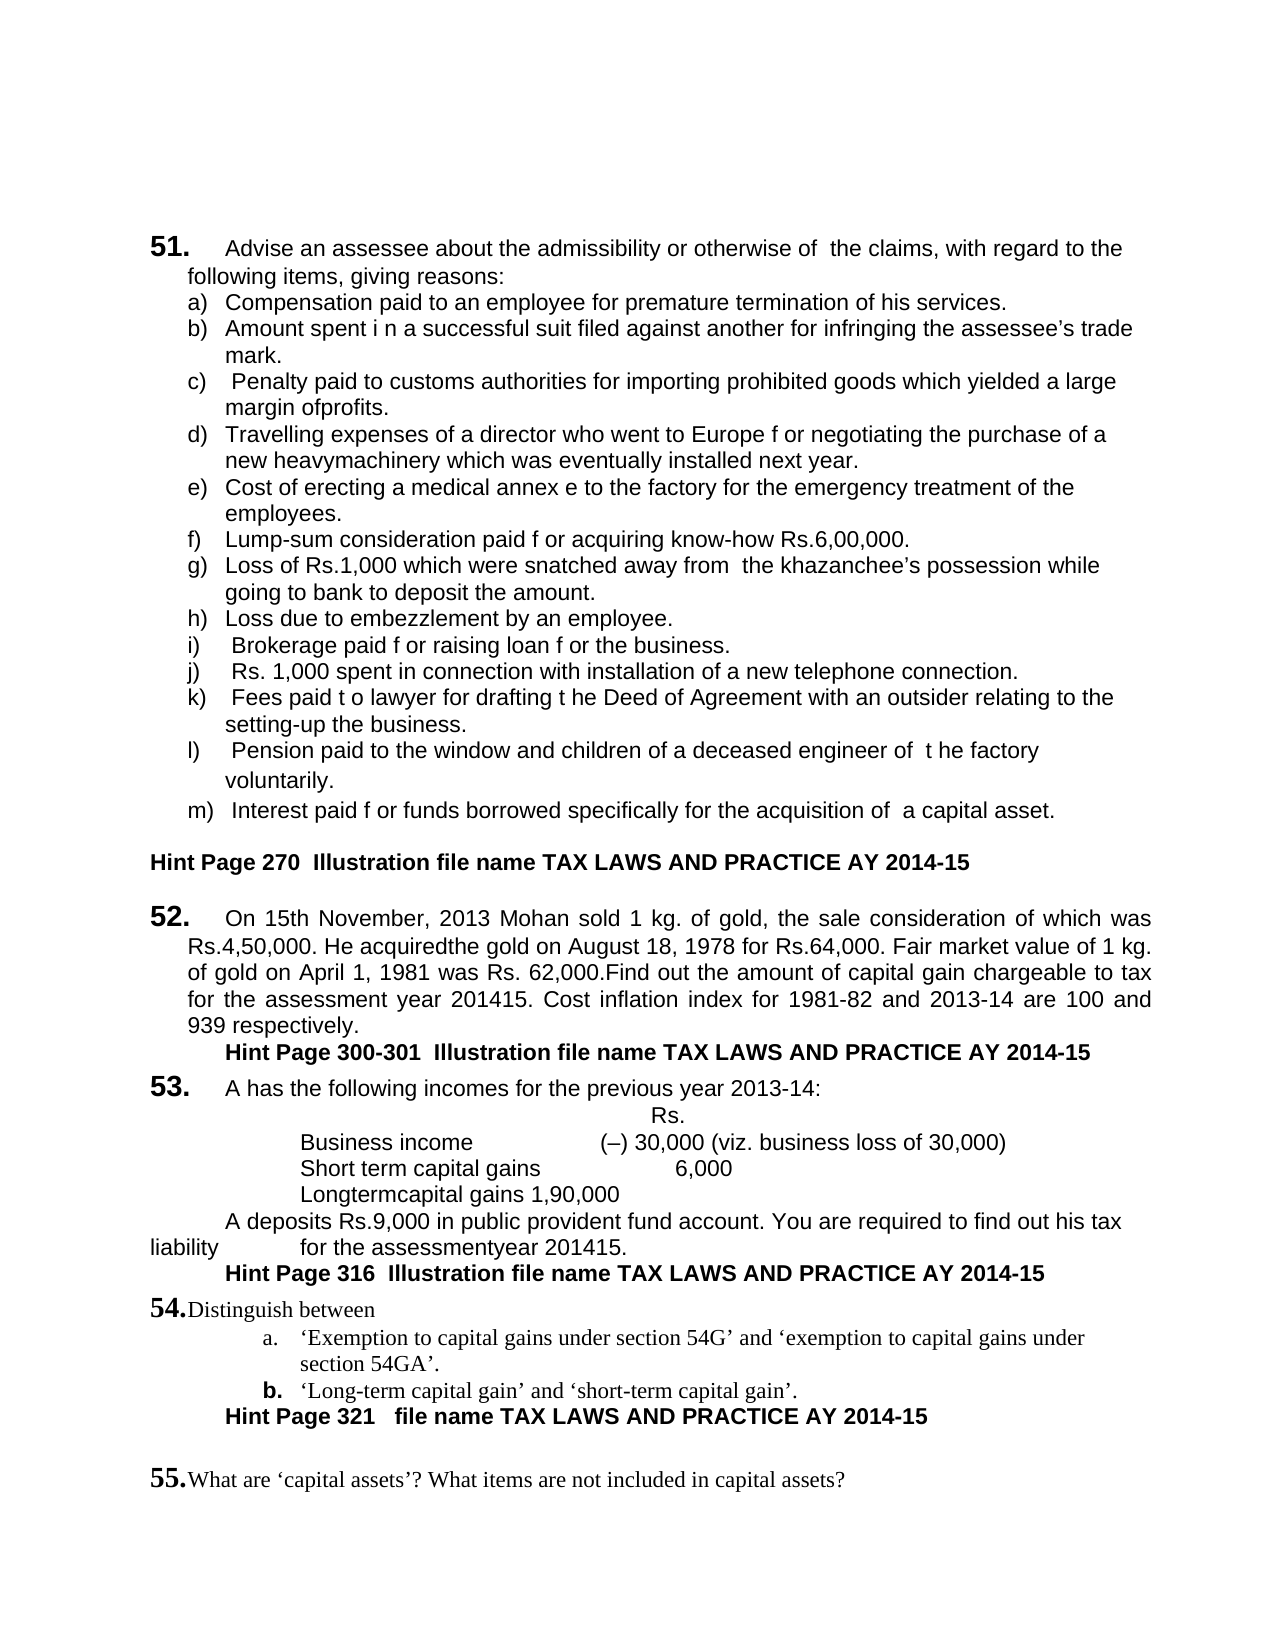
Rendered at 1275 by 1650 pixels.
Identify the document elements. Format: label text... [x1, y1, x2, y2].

text Short term capital gains 6,000 [150, 1155, 1153, 1181]
list Pension paid to the window and children of a deceased engineer of t he factory voluntarily. [187, 737, 1153, 793]
list Hint Page 300-301 Illustration file name TAX LAWS AND PRACTICE AY 2014-15 [225, 1038, 1153, 1065]
list Advise an assessee about the admissibility or otherwise of the claims, with regard to the following items, giving reasons: [150, 229, 1153, 289]
list Loss due to embezzlement by an employee. [187, 605, 1153, 632]
text Longtermcapital gains 1,90,000 [150, 1181, 1153, 1208]
list Lump-sum consideration paid f or acquiring know-how Rs.6,00,000. [187, 526, 1153, 552]
text A deposits Rs.9,000 in public provident fund account. You are required to find out his tax liability for the assessmentyear 201415. [150, 1208, 1153, 1260]
list Loss of Rs.1,000 which were snatched away from the khazanchee’s possession while going to bank to deposit the amount. [187, 552, 1153, 605]
list Amount spent i n a successful suit filed against another for infringing the assessee’s trade mark. [187, 315, 1153, 368]
list Compensation paid to an employee for premature termination of his services. [187, 289, 1153, 315]
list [225, 1403, 1153, 1429]
text Hint Page 270 Illustration file name TAX LAWS AND PRACTICE AY 2014-15 [150, 848, 1153, 875]
list Penalty paid to customs authorities for importing prohibited goods which yielded a large margin ofprofits. [187, 368, 1153, 421]
list On 15th November, 2013 Mohan sold 1 kg. of gold, the sale consideration of which was Rs.4,50,000. He acquiredthe gold on August 18, 1978 for Rs.64,000. Fair market value of 1 kg. of gold on April 1, 1981 was Rs. 62,000.Find out the amount of capital gain chargeable to tax for the assessment year 201415. Cost inflation index for 1981-82 and 2013-14 are 100 and 939 respectively. [150, 899, 1153, 1038]
list Distinguish between [150, 1291, 1153, 1324]
list ‘Exemption to capital gains under section 54G’ and ‘exemption to capital gains under section 54GA’. [262, 1324, 1153, 1377]
list What are ‘capital assets’? What items are not included in capital assets? [150, 1460, 1153, 1493]
list Travelling expenses of a director who went to Europe f or negotiating the purchase of a new heavymachinery which was eventually installed next year. [187, 421, 1153, 473]
text Business income (–) 30,000 (viz. business loss of 30,000) [150, 1128, 1153, 1155]
list Interest paid f or funds borrowed specifically for the acquisition of a capital asset. [187, 797, 1153, 824]
text Rs. [150, 1102, 1153, 1128]
list Hint Page 316 Illustration file name TAX LAWS AND PRACTICE AY 2014-15 [225, 1260, 1153, 1287]
list Cost of erecting a medical annex e to the factory for the emergency treatment of the employees. [187, 473, 1153, 526]
list Fees paid t o lawyer for drafting t he Deed of Agreement with an outsider relating to the setting-up the business. [187, 684, 1153, 737]
list Brokerage paid f or raising loan f or the business. [187, 632, 1153, 658]
list ‘Long-term capital gain’ and ‘short-term capital gain’. [262, 1377, 1153, 1403]
list Rs. 1,000 spent in connection with installation of a new telephone connection. [187, 658, 1153, 684]
list A has the following incomes for the previous year 2013-14: [150, 1069, 1153, 1102]
